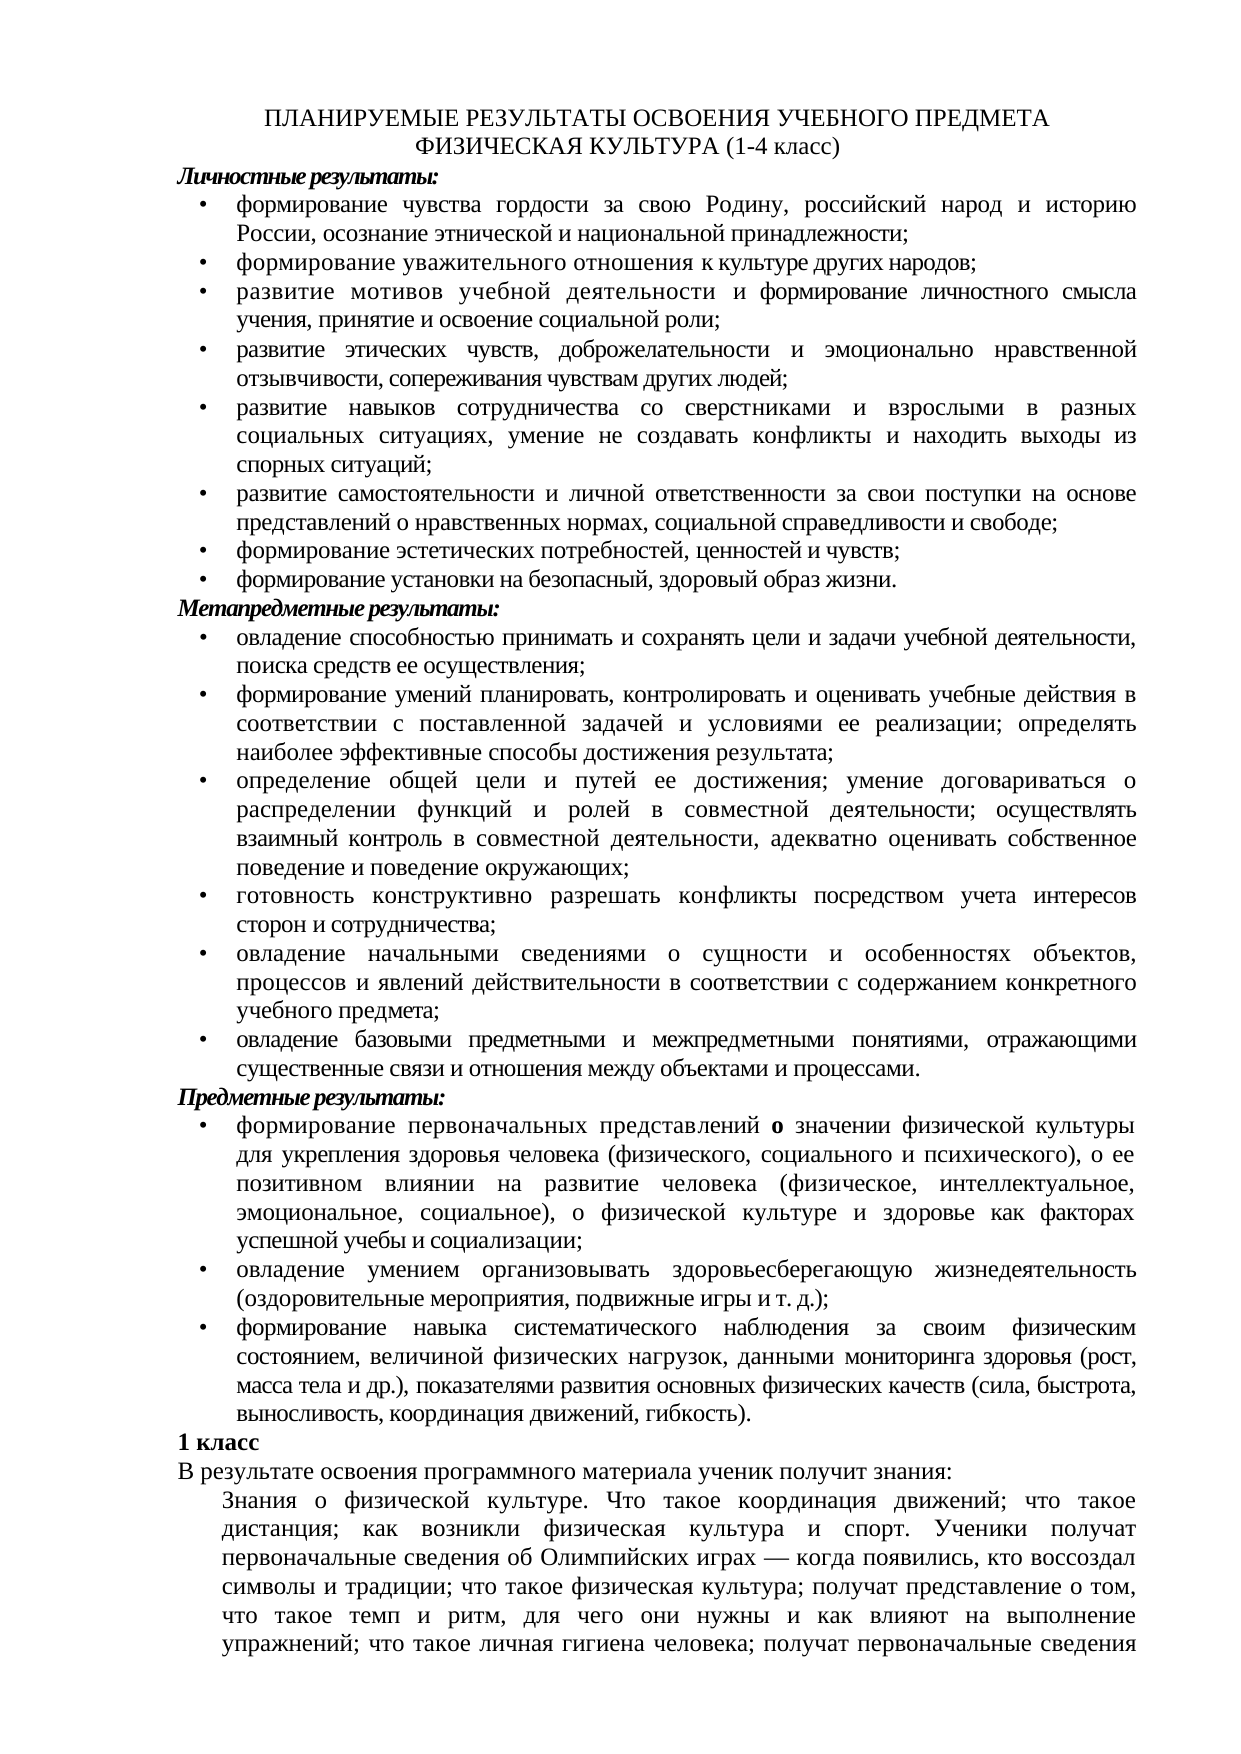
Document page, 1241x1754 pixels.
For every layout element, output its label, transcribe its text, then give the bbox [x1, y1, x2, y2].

text Предметные результаты: [118, 1082, 1137, 1110]
list овладение начальными сведениями о сущности и особенностях объектов, процессов и явлений действительности в соответствии с содержанием конкретного учебного предмета; [199, 938, 1137, 1024]
list развитие самостоятельности и личной ответственности за свои поступки на основе представлений о нравственных нормах, социальной справедливости и свободе; [199, 478, 1137, 535]
text ПЛАНИРУЕМЫЕ РЕЗУЛЬТАТЫ ОСВОЕНИЯ УЧЕБНОГО ПРЕДМЕТА ФИЗИЧЕСКАЯ КУЛЬТУРА (1-4 класс) [118, 103, 1137, 160]
list развитие мотивов учебной деятельности и формирование личностного смысла учения, принятие и освоение социальной роли; [199, 276, 1137, 333]
text Метапредметные результаты: [119, 593, 1137, 622]
list формирование навыка систематического наблюдения за своим физическим состоянием, величиной физических нагрузок, данными мониторинга здоровья (рост, масса тела и др.), показателями развития основных физических качеств (сила, быстрота, выносливость, координация движений, гибкость). [199, 1312, 1137, 1427]
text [222, 1485, 1137, 1657]
list формирование чувства гордости за свою Родину, российский народ и историю России, осознание этнической и национальной принадлежности; [199, 189, 1137, 247]
list формирование уважительного отношения к культуре других народов; [199, 247, 1137, 276]
list развитие этических чувств, доброжелательности и эмоционально нравственной отзывчивости, сопереживания чувствам других людей; [199, 334, 1137, 392]
list овладение умением организовывать здоровьесберегающую жизнедеятельность (оздоровительные мероприятия, подвижные игры и т. д.); [199, 1254, 1137, 1312]
list формирование установки на безопасный, здоровый образ жизни. [199, 564, 1137, 593]
list формирование умений планировать, контролировать и оценивать учебные действия в соответствии с поставленной задачей и условиями ее реализации; определять наиболее эффективные способы достижения результата; [199, 679, 1137, 765]
text 1 класс [177, 1427, 1137, 1456]
list овладение базовыми предметными и межпредметными понятиями, отражающими существенные связи и отношения между объектами и процессами. [199, 1024, 1137, 1082]
list определение общей цели и путей ее достижения; умение договариваться о распределении функций и ролей в совместной деятельности; осуществлять взаимный контроль в совместной деятельности, адекватно оценивать собственное поведение и поведение окружающих; [199, 765, 1137, 880]
text В результате освоения программного материала ученик получит знания: [177, 1456, 1137, 1485]
list формирование первоначальных представлений о значении физической культуры для укрепления здоровья человека (физического, социального и психического), о ее позитивном влиянии на развитие человека (физическое, интеллектуальное, эмоциональное, социальное), о физической культуре и здоровье как факторах успешной учебы и социализации; [199, 1110, 1135, 1254]
list овладение способностью принимать и сохранять цели и задачи учебной деятельности, поиска средств ее осуществления; [199, 622, 1137, 679]
list готовность конструктивно разрешать конфликты посредством учета интересов сторон и сотрудничества; [199, 880, 1137, 938]
list формирование эстетических потребностей, ценностей и чувств; [199, 535, 1137, 564]
list развитие навыков сотрудничества со сверстниками и взрослыми в разных социальных ситуациях, умение не создавать конфликты и находить выходы из спорных ситуаций; [199, 392, 1137, 478]
text Личностные результаты: [118, 161, 1137, 189]
